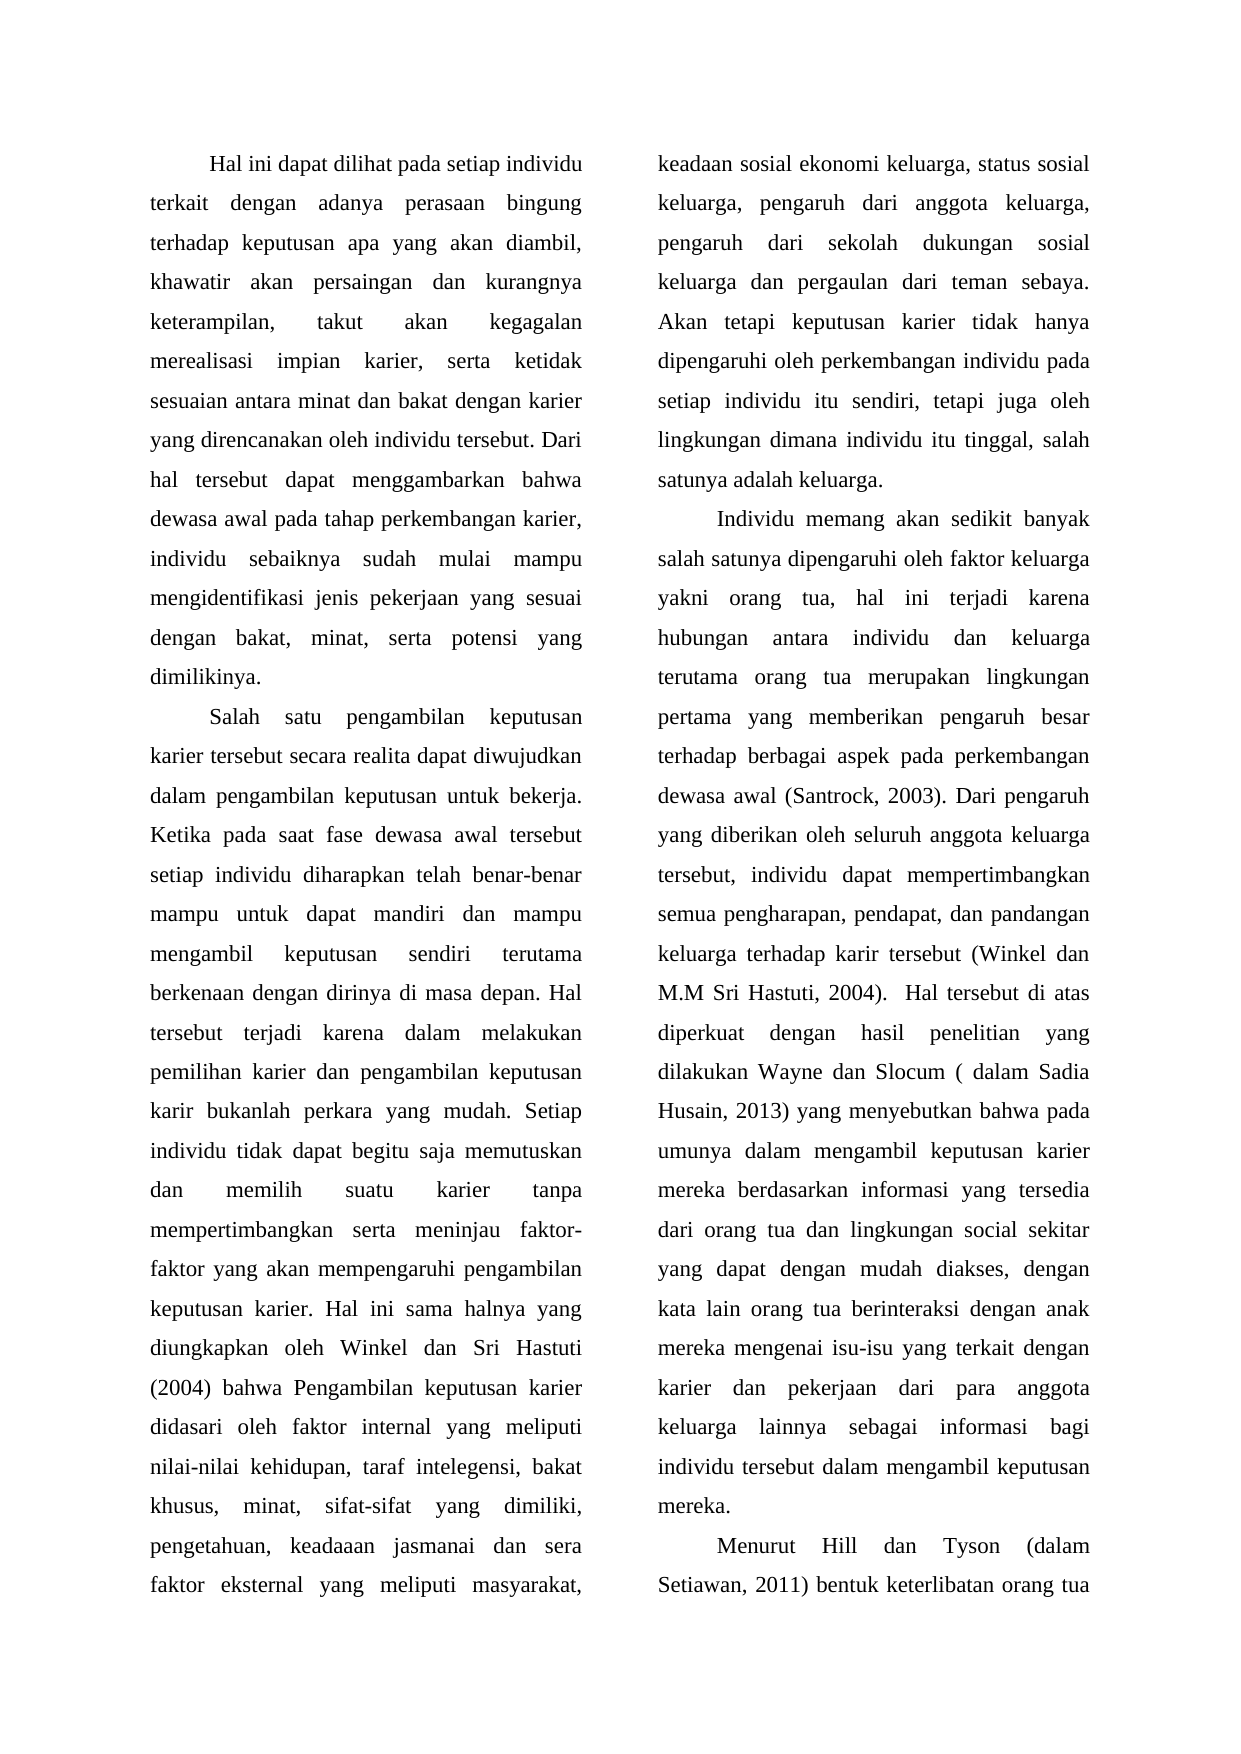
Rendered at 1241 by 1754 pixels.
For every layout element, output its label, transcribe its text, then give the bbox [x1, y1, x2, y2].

list Salah satu pengambilan keputusan karier tersebut secara realita dapat diwujudkan dalam pengambilan keputusan untuk bekerja. Ketika pada saat fase dewasa awal tersebut setiap individu diharapkan telah benar-benar mampu untuk dapat mandiri dan mampu mengambil keputusan sendiri terutama berkenaan dengan dirinya di masa depan. Hal tersebut terjadi karena dalam melakukan pemilihan karier dan pengambilan keputusan karir bukanlah perkara yang mudah. Setiap individu tidak dapat begitu saja memutuskan dan memilih suatu karier tanpa mempertimbangkan serta meninjau faktor-faktor yang akan mempengaruhi pengambilan keputusan karier. Hal ini sama halnya yang diungkapkan oleh Winkel dan Sri Hastuti (2004) bahwa Pengambilan keputusan karier didasari oleh faktor internal yang meliputi nilai-nilai kehidupan, taraf intelegensi, bakat khusus, minat, sifat-sifat yang dimiliki, pengetahuan, keadaaan jasmanai dan sera faktor eksternal yang meliputi masyarakat, keadaan sosial ekonomi keluarga, status sosial keluarga, pengaruh dari anggota keluarga, pengaruh dari sekolah dukungan sosial keluarga dan pergaulan dari teman sebaya. Akan tetapi keputusan karier tidak hanya dipengaruhi oleh perkembangan individu pada setiap individu itu sendiri, tetapi juga oleh lingkungan dimana individu itu tinggal, salah satunya adalah keluarga. [658, 150, 1090, 492]
list Hal ini dapat dilihat pada setiap individu terkait dengan adanya perasaan bingung terhadap keputusan apa yang akan diambil, khawatir akan persaingan dan kurangnya keterampilan, takut akan kegagalan merealisasi impian karier, serta ketidak sesuaian antara minat dan bakat dengan karier yang direncanakan oleh individu tersebut. Dari hal tersebut dapat menggambarkan bahwa dewasa awal pada tahap perkembangan karier, individu sebaiknya sudah mulai mampu mengidentifikasi jenis pekerjaan yang sesuai dengan bakat, minat, serta potensi yang dimilikinya. [150, 150, 583, 689]
list Individu memang akan sedikit banyak salah satunya dipengaruhi oleh faktor keluarga yakni orang tua, hal ini terjadi karena hubungan antara individu dan keluarga terutama orang tua merupakan lingkungan pertama yang memberikan pengaruh besar terhadap berbagai aspek pada perkembangan dewasa awal (Santrock, 2003). Dari pengaruh yang diberikan oleh seluruh anggota keluarga tersebut, individu dapat mempertimbangkan semua pengharapan, pendapat, dan pandangan keluarga terhadap karir tersebut (Winkel dan M.M Sri Hastuti, 2004). Hal tersebut di atas diperkuat dengan hasil penelitian yang dilakukan Wayne dan Slocum ( dalam Sadia Husain, 2013) yang menyebutkan bahwa pada umunya dalam mengambil keputusan karier mereka berdasarkan informasi yang tersedia dari orang tua dan lingkungan social sekitar yang dapat dengan mudah diakses, dengan kata lain orang tua berinteraksi dengan anak mereka mengenai isu-isu yang terkait dengan karier dan pekerjaan dari para anggota keluarga lainnya sebagai informasi bagi individu tersebut dalam mengambil keputusan mereka. [658, 505, 1090, 1519]
list Salah satu pengambilan keputusan karier tersebut secara realita dapat diwujudkan dalam pengambilan keputusan untuk bekerja. Ketika pada saat fase dewasa awal tersebut setiap individu diharapkan telah benar-benar mampu untuk dapat mandiri dan mampu mengambil keputusan sendiri terutama berkenaan dengan dirinya di masa depan. Hal tersebut terjadi karena dalam melakukan pemilihan karier dan pengambilan keputusan karir bukanlah perkara yang mudah. Setiap individu tidak dapat begitu saja memutuskan dan memilih suatu karier tanpa mempertimbangkan serta meninjau faktor-faktor yang akan mempengaruhi pengambilan keputusan karier. Hal ini sama halnya yang diungkapkan oleh Winkel dan Sri Hastuti (2004) bahwa Pengambilan keputusan karier didasari oleh faktor internal yang meliputi nilai-nilai kehidupan, taraf intelegensi, bakat khusus, minat, sifat-sifat yang dimiliki, pengetahuan, keadaaan jasmanai dan sera faktor eksternal yang meliputi masyarakat, keadaan sosial ekonomi keluarga, status sosial keluarga, pengaruh dari anggota keluarga, pengaruh dari sekolah dukungan sosial keluarga dan pergaulan dari teman sebaya. Akan tetapi keputusan karier tidak hanya dipengaruhi oleh perkembangan individu pada setiap individu itu sendiri, tetapi juga oleh lingkungan dimana individu itu tinggal, salah satunya adalah keluarga. [150, 703, 583, 1598]
